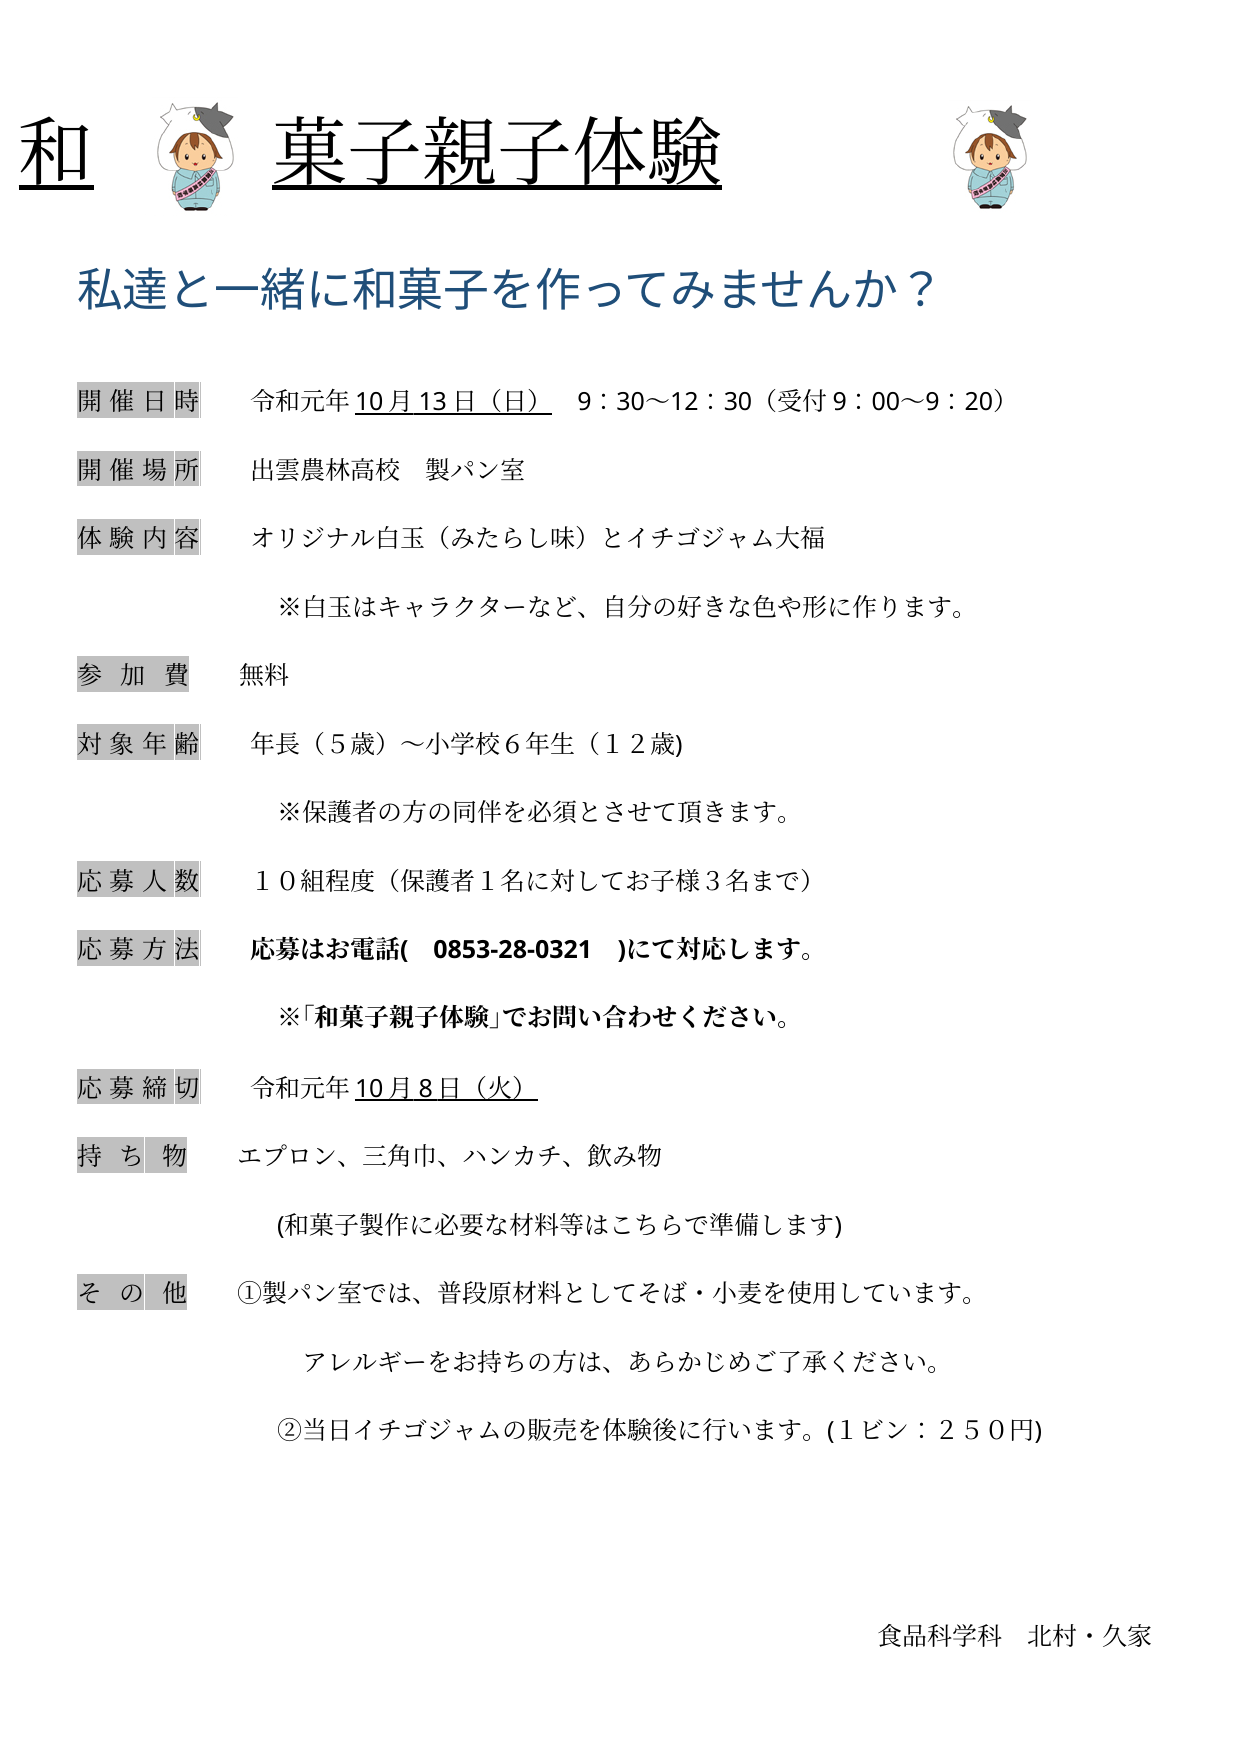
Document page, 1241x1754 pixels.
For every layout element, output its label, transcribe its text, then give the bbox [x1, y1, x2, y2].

text その他 ①製パン室では、普段原材料としてそば・小麦を使用しています。 [77, 1269, 1163, 1315]
text 食品科学科 北村・久家 [77, 1611, 1163, 1657]
text 私達と一緒に和菓子を作ってみませんか？ [77, 240, 1163, 332]
text 応募締切 令和元年10月8日（火） [77, 1064, 1163, 1109]
text ②当日イチゴジャムの販売を体験後に行います。(１ビン：２５０円) [77, 1406, 1163, 1452]
text ※白玉はキャラクターなど、自分の好きな色や形に作ります。 [77, 583, 1163, 628]
text 対象年齢 年長（５歳）～小学校６年生（１２歳) [77, 719, 1163, 765]
text 和菓子親子体験 [0, 78, 1240, 215]
text 体験内容 オリジナル白玉（みたらし味）とイチゴジャム大福 [77, 514, 1163, 560]
text ※｢和菓子親子体験｣でお問い合わせください。 [77, 993, 1163, 1039]
text 参加費 無料 [77, 651, 1163, 697]
picture [128, 97, 254, 216]
text アレルギーをお持ちの方は、あらかじめご了承ください。 [77, 1338, 1163, 1383]
text (和菓子製作に必要な材料等はこちらで準備します) [77, 1201, 1163, 1246]
text ※保護者の方の同伴を必須とさせて頂きます。 [77, 788, 1163, 833]
picture [926, 100, 1046, 213]
text 開催場所 出雲農林高校 製パン室 [77, 446, 1163, 491]
text 持ち物 エプロン、三角巾、ハンカチ、飲み物 [77, 1132, 1163, 1178]
text 応募方法 応募はお電話( 0853-28-0321 )にて対応します。 [77, 925, 1163, 970]
text 応募人数 １０組程度（保護者１名に対してお子様３名まで） [77, 856, 1163, 902]
text 開催日時 令和元年10月13日（日） 9：30～12：30（受付9：00～9：20） [77, 377, 1163, 423]
